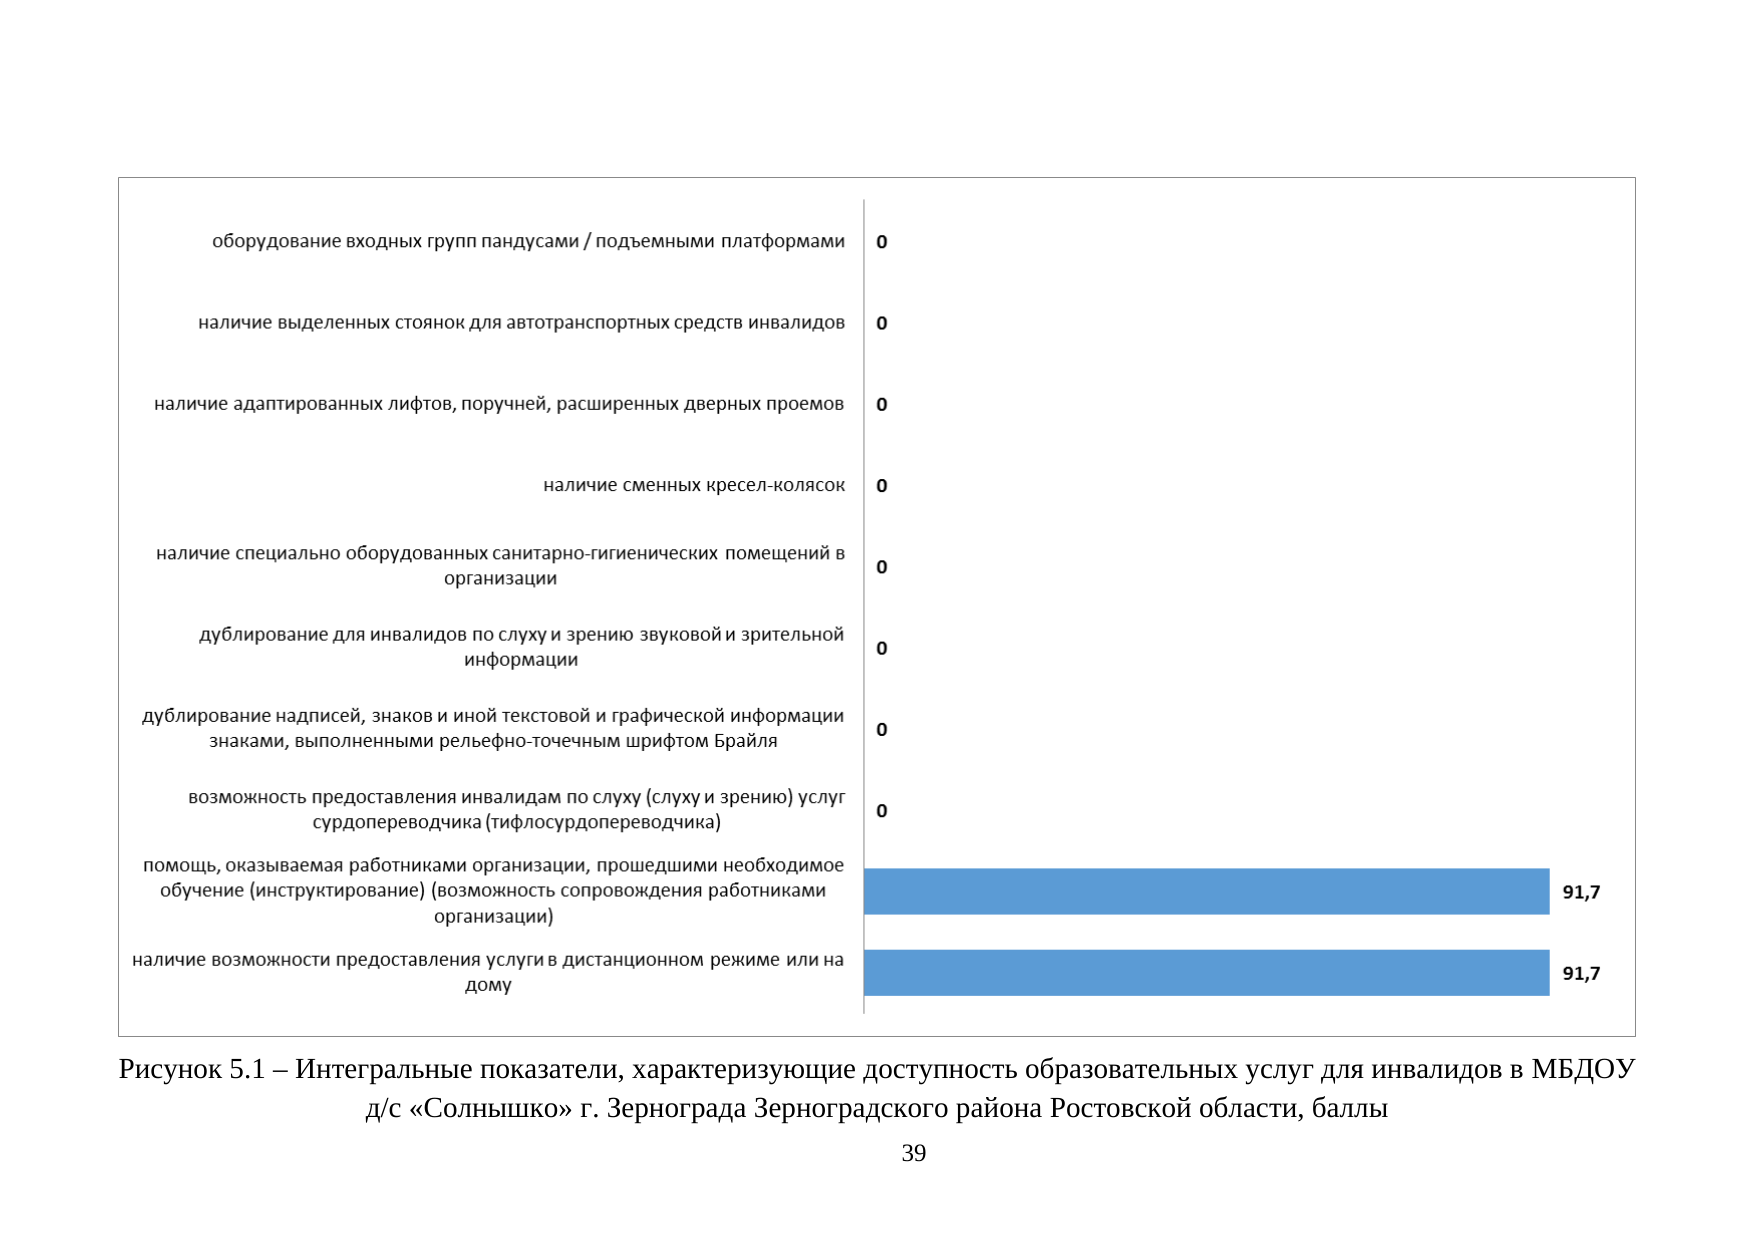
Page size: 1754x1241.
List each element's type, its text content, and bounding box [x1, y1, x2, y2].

picture [118, 177, 1636, 1037]
text Рисунок 5.1 – Интегральные показатели, характеризующие доступность образовательных услуг для инвалидов в МБДОУ д/с «Солнышко» г. Зернограда Зерноградского района Ростовской области, баллы [118, 1051, 1636, 1123]
